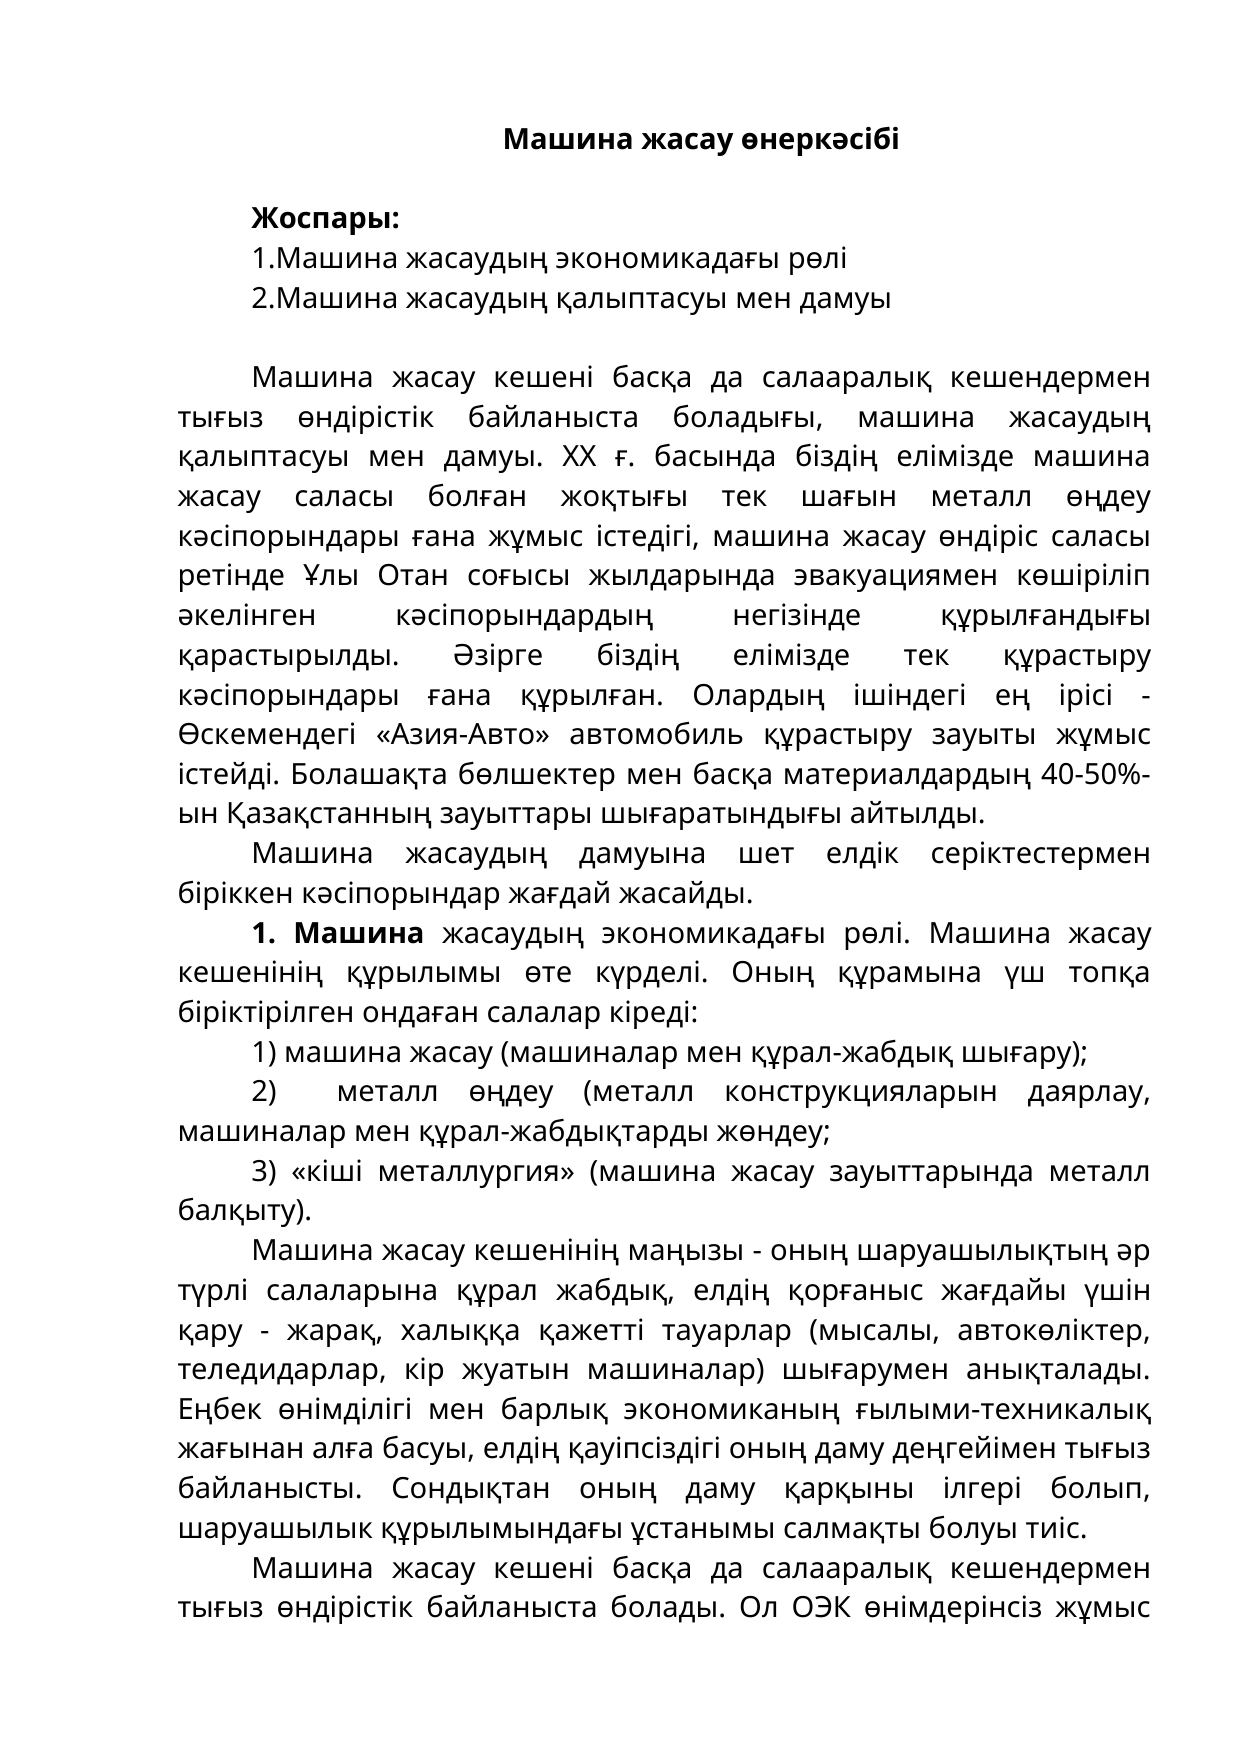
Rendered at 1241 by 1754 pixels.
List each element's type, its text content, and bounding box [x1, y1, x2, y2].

text 1. Машина жасаудың экономикадағы рөлі. Машина жасау кешенінің құрылымы өте күрделі. Оның құрамына үш топқа біріктірілген ондаған салалар кіреді: [177, 912, 1152, 1031]
text Машина жасаудың дамуына шет елдік серіктестермен біріккен кәсіпорындар жағдай жасайды. [177, 832, 1152, 912]
text Машина жасау өнеркәсібі [177, 118, 1152, 158]
text 1.Машина жасаудың экономикадағы рөлі [177, 237, 1152, 277]
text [177, 1547, 1152, 1626]
text Жоспары: [177, 197, 1152, 237]
text 2.Машина жасаудың қалыптасуы мен дамуы [177, 277, 1152, 317]
text 1) машина жасау (машиналар мен құрал-жабдық шығару); [177, 1031, 1152, 1071]
text Машина жасау кешенінің маңызы - оның шаруашылықтың әр түрлі салаларына құрал жабдық, елдің қорғаныс жағдайы үшін қару - жарақ, халыққа қажетті тауарлар (мысалы, автокөліктер, теледидарлар, кір жуатын машиналар) шығарумен анықталады. Еңбек өнімділігі мен барлық экономиканың ғылыми-техникалық жағынан алға басуы, елдің қауіпсіздігі оның даму деңгейімен тығыз байланысты. Сондықтан оның даму қарқыны ілгері болып, шаруашылык құрылымындағы ұстанымы салмақты болуы тиіс. [177, 1229, 1152, 1547]
text 2) металл өңдеу (металл конструкцияларын даярлау, машиналар мен құрал-жабдықтарды жөндеу; [177, 1071, 1152, 1150]
text Машина жасау кешені басқа да салааралық кешендермен тығыз өндірістік байланыста боладығы, машина жасаудың қалыптасуы мен дамуы. XX ғ. басында біздің елімізде машина жасау саласы болған жоқтығы тек шағын металл өңдеу кәсіпорындары ғана жұмыс істедігі, машина жасау өндіріс саласы ретінде Ұлы Отан соғысы жылдарында эвакуациямен көшіріліп әкелінген кәсіпорындардың негізінде құрылғандығы қарастырылды. Әзірге біздің елімізде тек құрастыру кәсіпорындары ғана құрылған. Олардың ішіндегі ең ірісі - Өскемендегі «Азия-Авто» автомобиль құрастыру зауыты жұмыс істейді. Болашақта бөлшектер мен басқа материалдардың 40-50%-ын Қазақстанның зауыттары шығаратындығы айтылды. [177, 356, 1152, 832]
text 3) «кіші металлургия» (машина жасау зауыттарында металл балқыту). [177, 1150, 1152, 1229]
